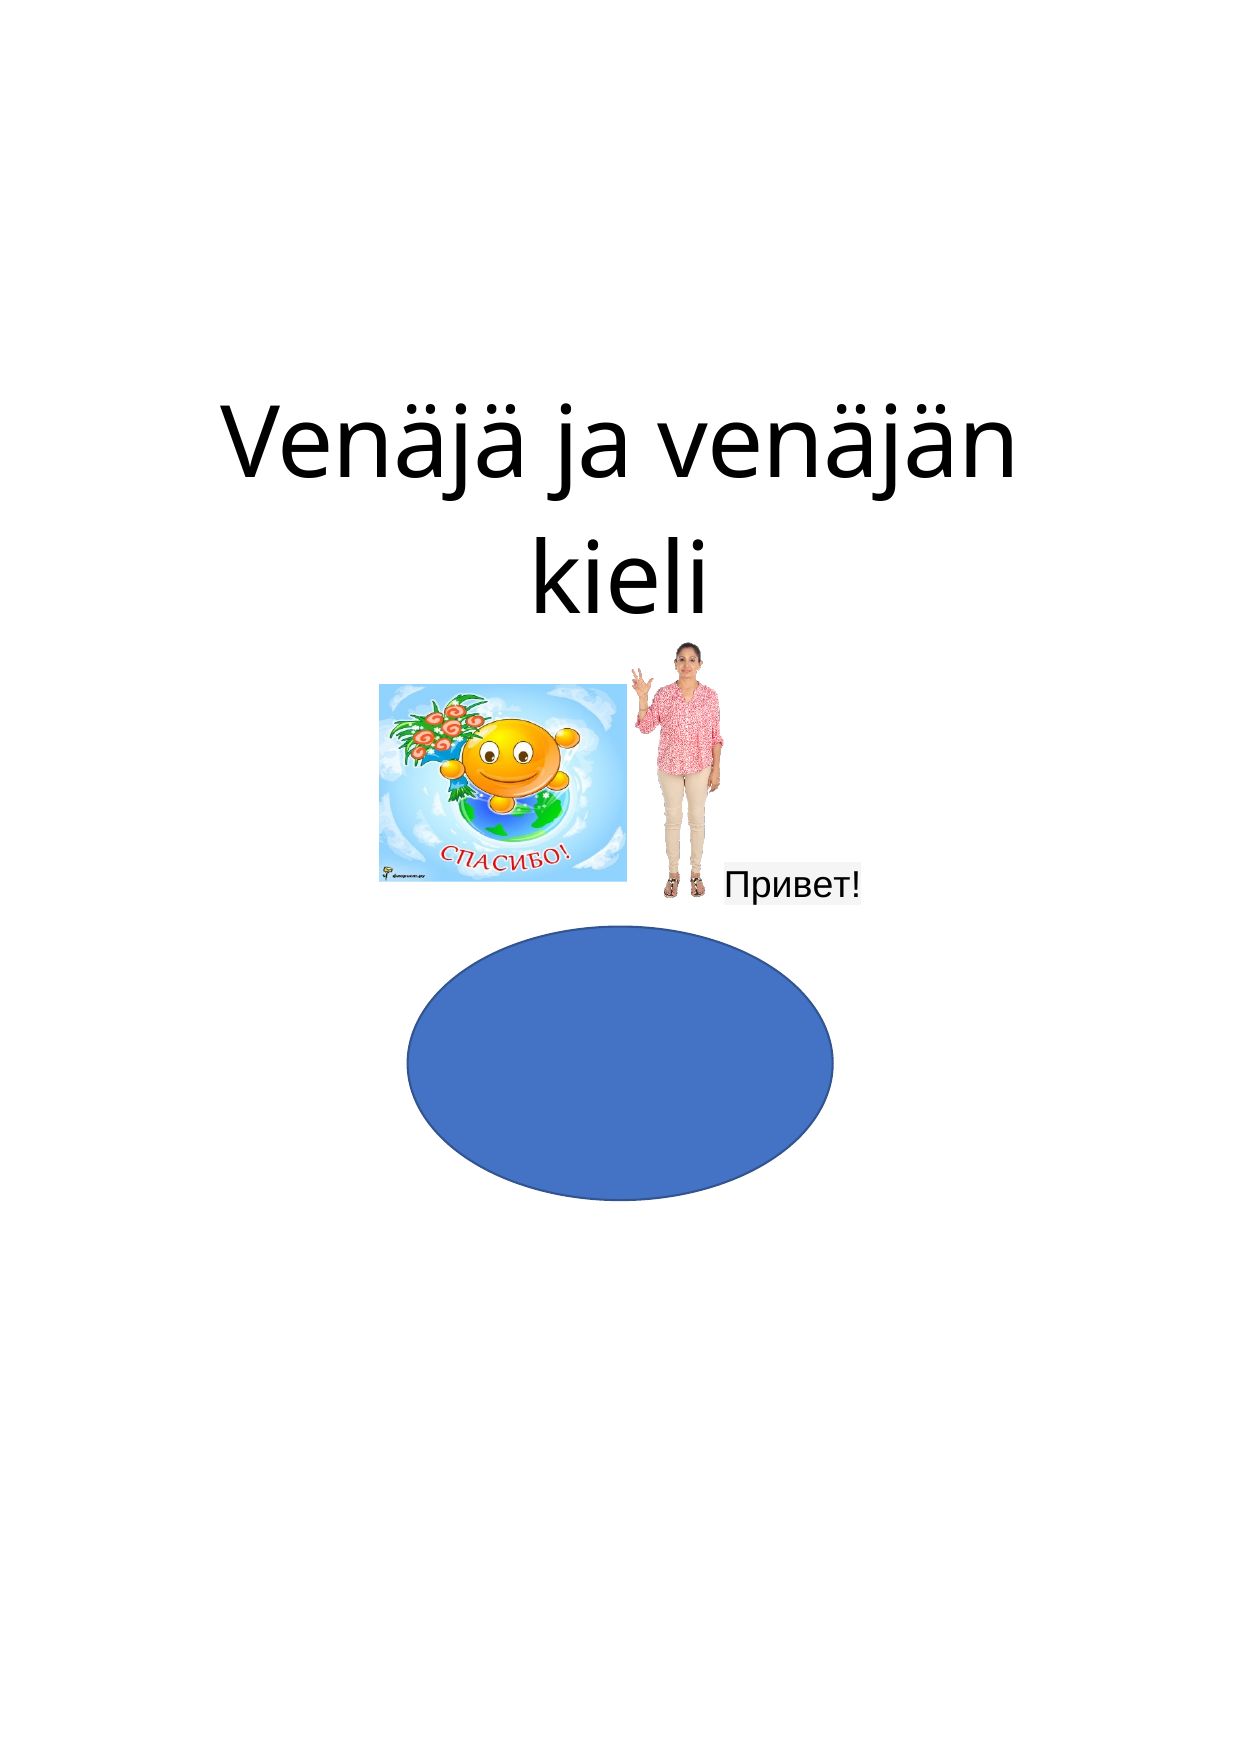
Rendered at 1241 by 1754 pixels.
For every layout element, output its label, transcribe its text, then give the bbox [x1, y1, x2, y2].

picture [631, 642, 724, 898]
title Venäjä ja venäjän kieli [150, 370, 1090, 643]
picture [379, 684, 627, 881]
text Привет! [724, 643, 1090, 905]
